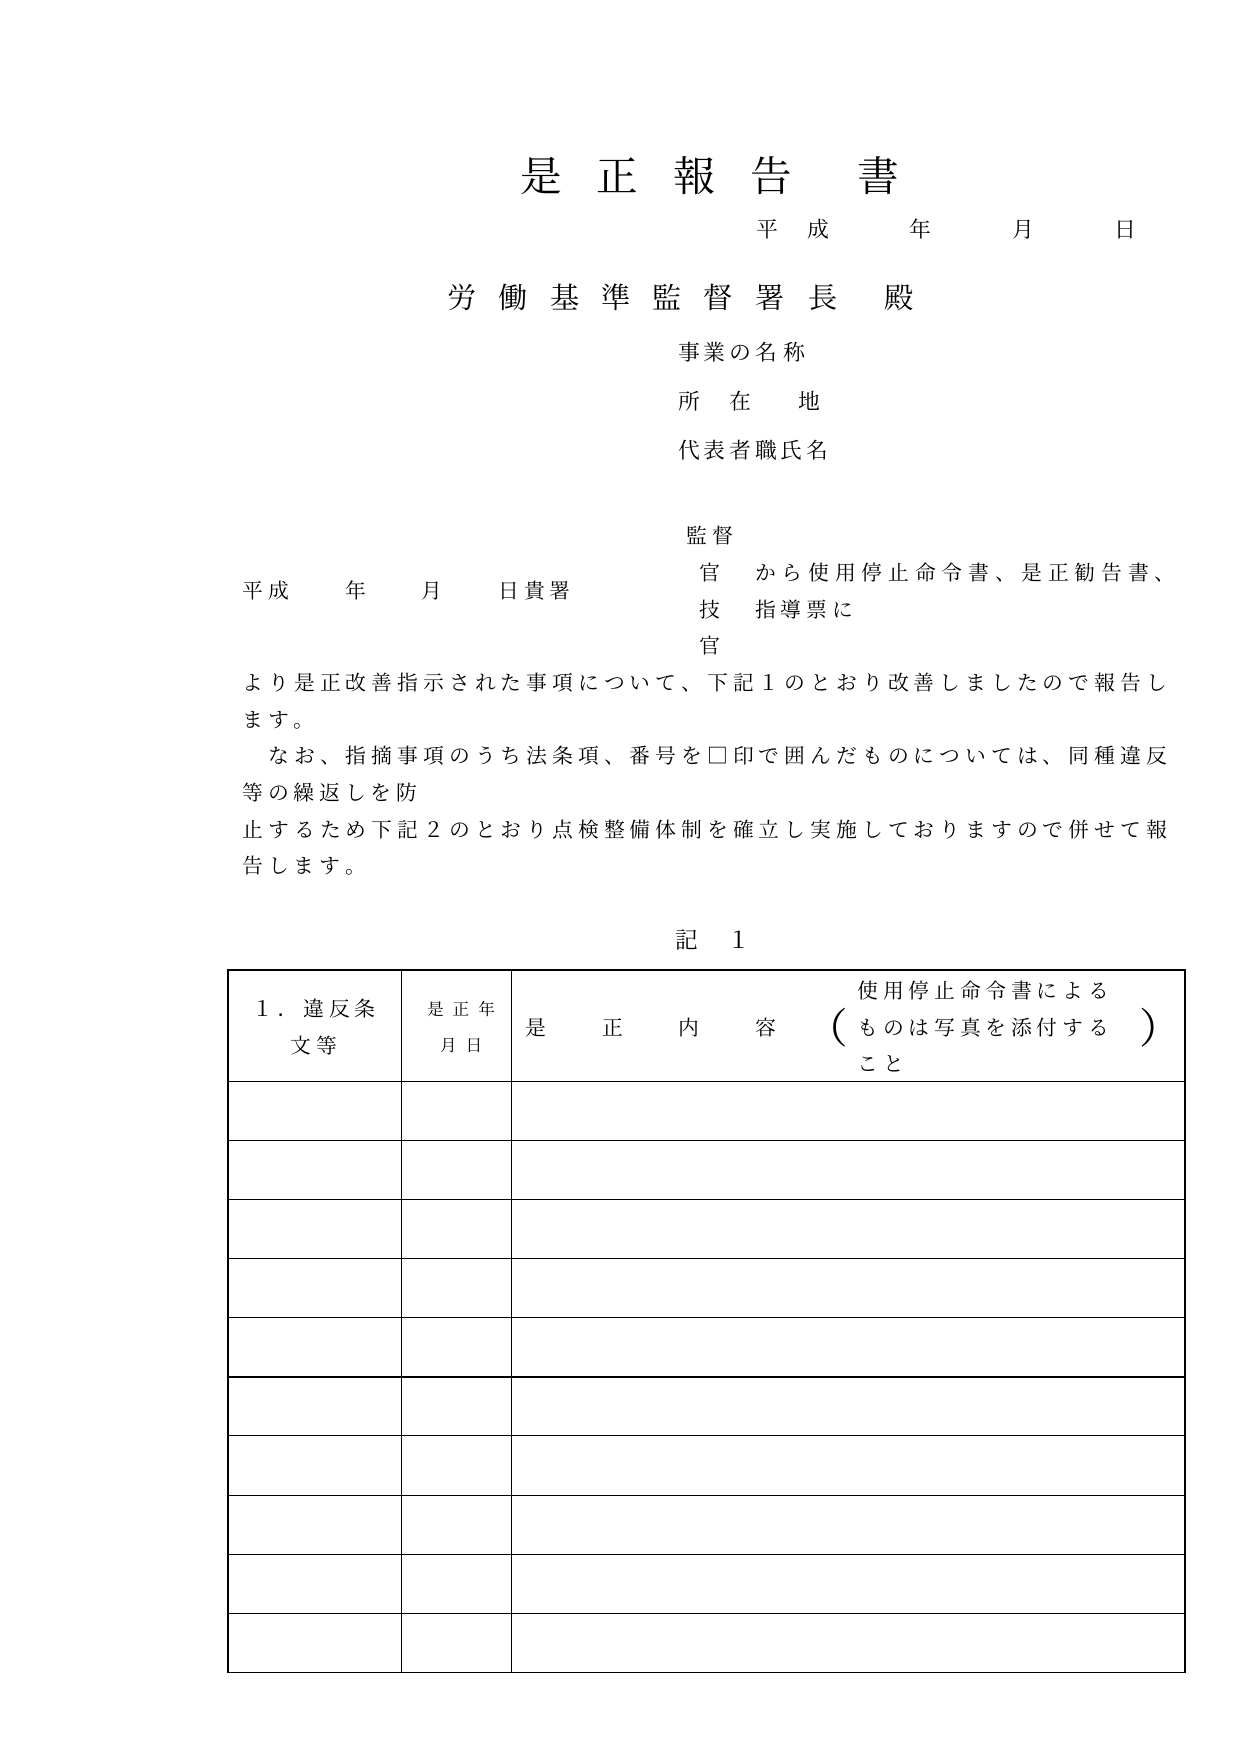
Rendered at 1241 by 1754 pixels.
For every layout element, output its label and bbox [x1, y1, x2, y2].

table_header [217, 136, 1197, 1676]
